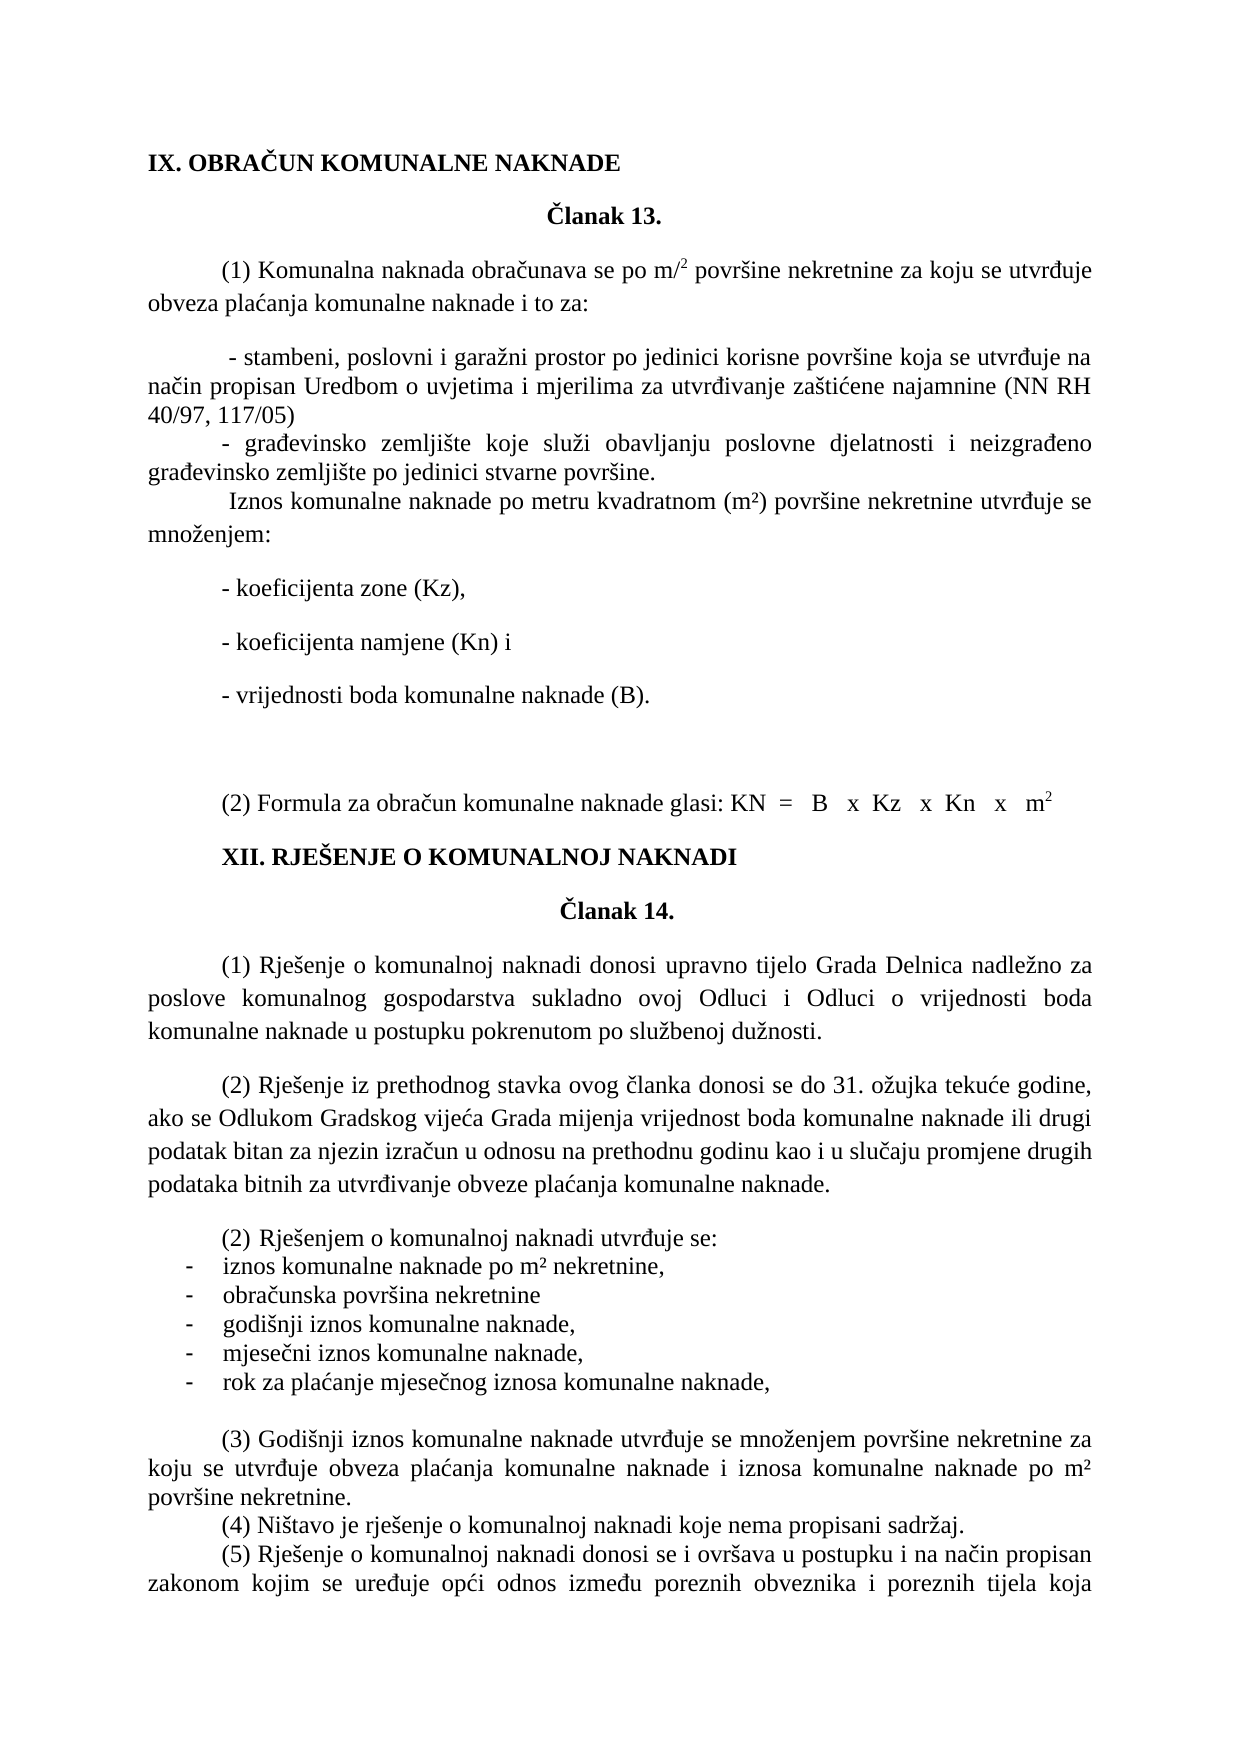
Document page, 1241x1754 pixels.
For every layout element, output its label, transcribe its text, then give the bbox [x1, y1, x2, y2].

list Rješenjem o komunalnoj naknadi utvrđuje se: [221, 1223, 1093, 1251]
text IX. OBRAČUN KOMUNALNE NAKNADE [148, 148, 1093, 176]
text (1) Komunalna naknada obračunava se po m/2 površine nekretnine za koju se utvrđuje obveza plaćanja komunalne naknade i to za: [148, 255, 1093, 317]
text Članak 14. [148, 896, 1093, 925]
list rok za plaćanje mjesečnog iznosa komunalne naknade, [185, 1367, 1093, 1396]
text - koeficijenta namjene (Kn) i [148, 627, 1093, 655]
text (4) Ništavo je rješenje o komunalnoj naknadi koje nema propisani sadržaj. [148, 1511, 1093, 1539]
text - građevinsko zemljište koje služi obavljanju poslovne djelatnosti i neizgrađeno građevinsko zemljište po jedinici stvarne površine. [148, 428, 1093, 486]
text (3) Godišnji iznos komunalne naknade utvrđuje se množenjem površine nekretnine za koju se utvrđuje obveza plaćanja komunalne naknade i iznosa komunalne naknade po m² površine nekretnine. [148, 1424, 1093, 1511]
text (1) Rješenje o komunalnoj naknadi donosi upravno tijelo Grada Delnica nadležno za poslove komunalnog gospodarstva sukladno ovoj Odluci i Odluci o vrijednosti boda komunalne naknade u postupku pokrenutom po službenoj dužnosti. [148, 950, 1093, 1044]
text Članak 13. [148, 201, 1093, 230]
list mjesečni iznos komunalne naknade, [185, 1338, 1093, 1367]
text (2) Rješenje iz prethodnog stavka ovog članka donosi se do 31. ožujka tekuće godine, ako se Odlukom Gradskog vijeća Grada mijenja vrijednost boda komunalne naknade ili drugi podatak bitan za njezin izračun u odnosu na prethodnu godinu kao i u slučaju promjene drugih podataka bitnih za utvrđivanje obveze plaćanja komunalne naknade. [148, 1070, 1093, 1197]
text - vrijednosti boda komunalne naknade (B). [148, 681, 1093, 709]
list obračunska površina nekretnine [185, 1280, 1093, 1309]
list godišnji iznos komunalne naknade, [185, 1309, 1093, 1338]
text - stambeni, poslovni i garažni prostor po jedinici korisne površine koja se utvrđuje na način propisan Uredbom o uvjetima i mjerilima za utvrđivanje zaštićene najamnine (NN RH 40/97, 117/05) [148, 342, 1093, 428]
text XII. RJEŠENJE O KOMUNALNOJ NAKNADI [148, 842, 1093, 871]
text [148, 1539, 1093, 1597]
text Iznos komunalne naknade po metru kvadratnom (m²) površine nekretnine utvrđuje se množenjem: [148, 486, 1093, 548]
text (2) Formula za obračun komunalne naknade glasi: KN = B x Kz x Kn x m2 [148, 788, 1093, 817]
list iznos komunalne naknade po m² nekretnine, [185, 1251, 1093, 1280]
text - koeficijenta zone (Kz), [148, 573, 1093, 602]
